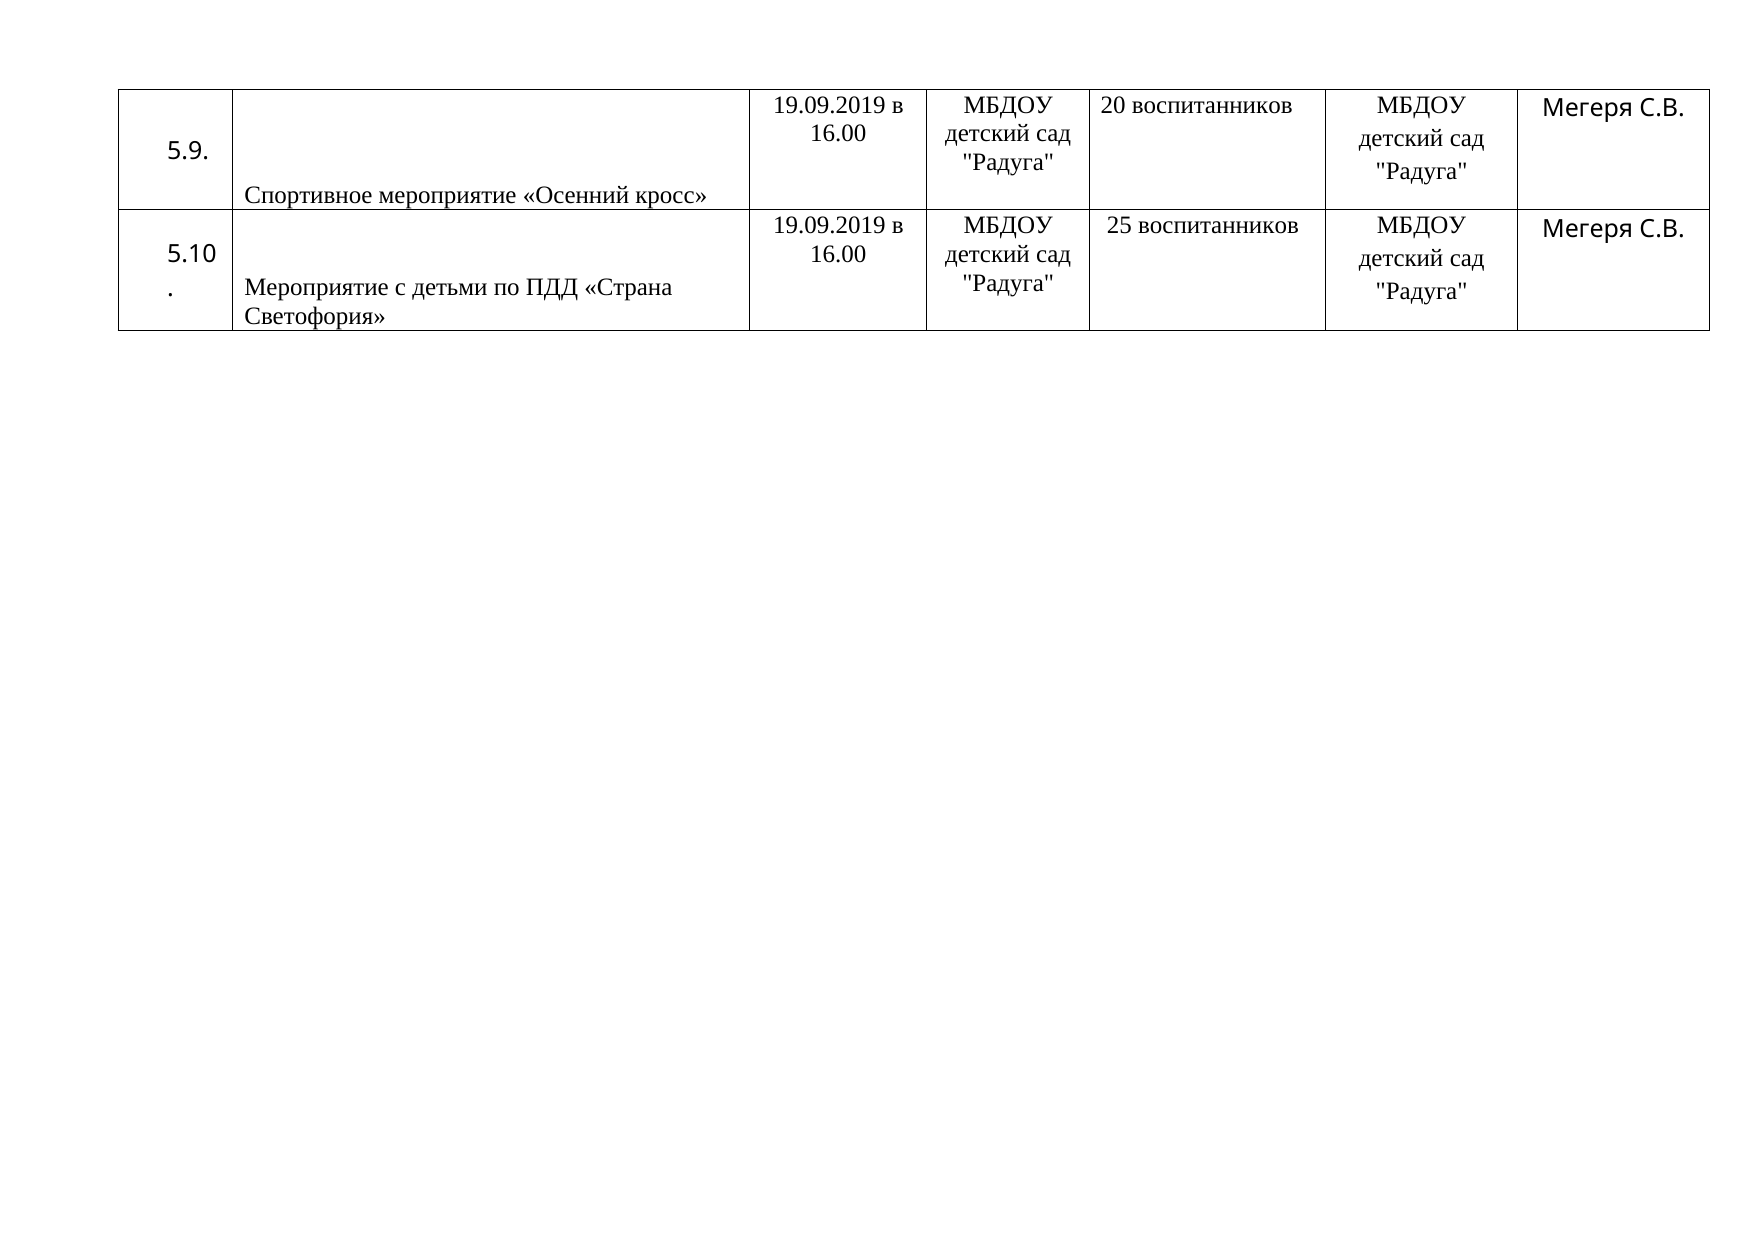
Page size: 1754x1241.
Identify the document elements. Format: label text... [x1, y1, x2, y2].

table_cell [927, 90, 1089, 209]
table_cell 25 воспитанников [1090, 210, 1325, 330]
table_cell 20 воспитанников [1090, 90, 1325, 209]
table_cell МБДОУ детский сад "Радуга" [927, 210, 1089, 330]
table_cell Мегеря С.В. [1518, 90, 1709, 209]
table_cell Спортивное мероприятие «Осенний кросс» [233, 90, 749, 209]
table_cell Мегеря С.В. [1518, 210, 1709, 330]
table_cell 19.09.2019 в 16.00 [750, 90, 926, 209]
table_cell 19.09.2019 в 16.00 [750, 210, 926, 330]
table_cell 5.9. [119, 90, 232, 209]
table_cell Мероприятие с детьми по ПДД «Страна Светофория» [233, 210, 749, 330]
table_cell МБДОУ детский сад "Радуга" [1326, 210, 1517, 330]
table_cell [1326, 90, 1517, 209]
table_cell 5.10. [119, 210, 232, 330]
